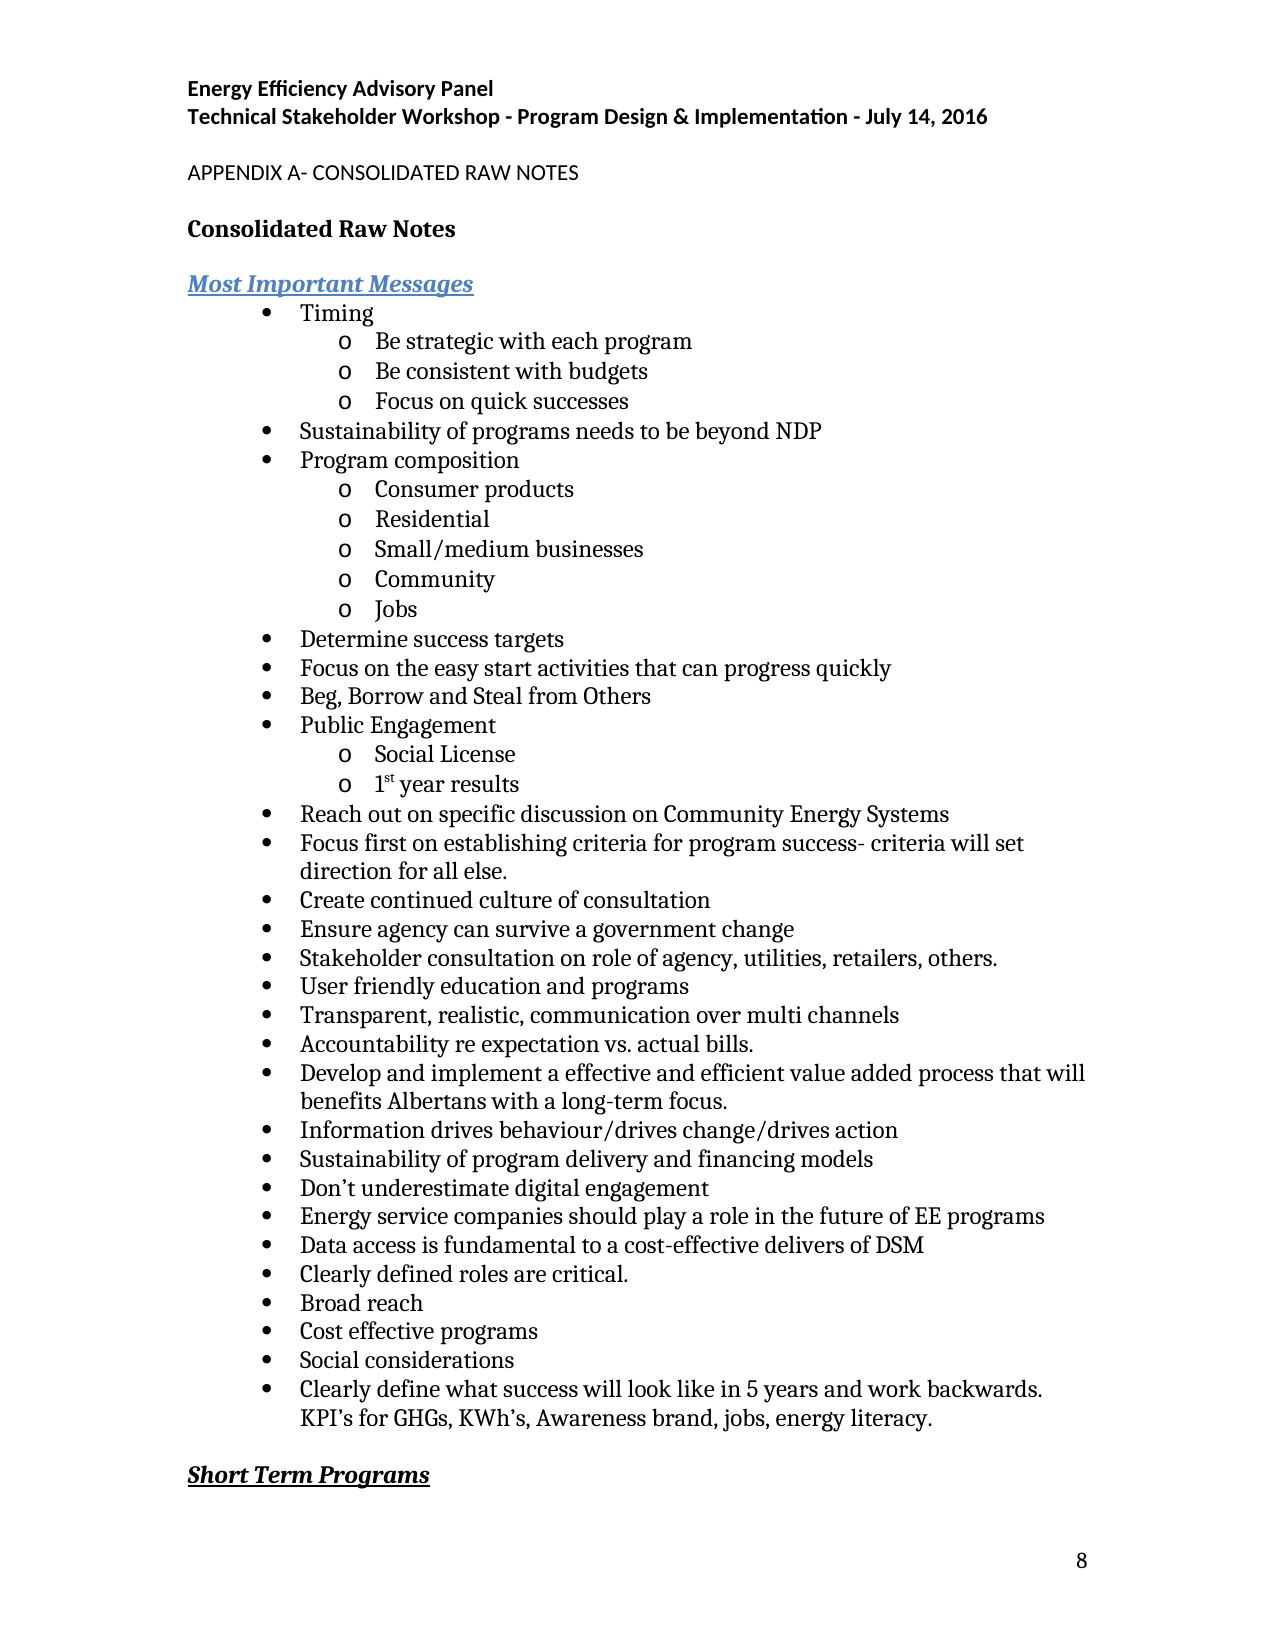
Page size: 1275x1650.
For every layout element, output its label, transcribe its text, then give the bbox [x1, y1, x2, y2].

list Small/medium businesses [337, 535, 1087, 565]
list Consumer products [337, 475, 1087, 505]
list Community [337, 565, 1087, 595]
list Create continued culture of consultation [262, 886, 1087, 915]
list Determine success targets [262, 625, 1087, 653]
list Social License [337, 740, 1087, 770]
list 1st year results [337, 770, 1087, 800]
list Sustainability of program delivery and financing models [262, 1145, 1087, 1173]
list Be strategic with each program [337, 327, 1087, 357]
list Focus on the easy start activities that can progress quickly [262, 653, 1087, 682]
list Social considerations [262, 1346, 1087, 1375]
text Most Important Messages [187, 270, 1087, 298]
list Data access is fundamental to a cost-effective delivers of DSM [262, 1231, 1087, 1260]
list Information drives behaviour/drives change/drives action [262, 1116, 1087, 1145]
list Beg, Borrow and Steal from Others [262, 682, 1087, 711]
list Ensure agency can survive a government change [262, 915, 1087, 943]
list Don’t underestimate digital engagement [262, 1173, 1087, 1202]
list User friendly education and programs [262, 972, 1087, 1001]
text Consolidated Raw Notes [187, 214, 1087, 243]
list Stakeholder consultation on role of agency, utilities, retailers, others. [262, 943, 1087, 972]
list Focus on quick successes [337, 387, 1087, 417]
list Accountability re expectation vs. actual bills. [262, 1030, 1087, 1058]
list Develop and implement a effective and efficient value added process that will benefits Albertans with a long-term focus. [262, 1058, 1087, 1116]
list Cost effective programs [262, 1317, 1087, 1346]
list Energy service companies should play a role in the future of EE programs [262, 1202, 1087, 1231]
list Transparent, realistic, communication over multi channels [262, 1001, 1087, 1030]
text Short Term Programs [187, 1461, 1087, 1490]
list Broad reach [262, 1288, 1087, 1317]
list Reach out on specific discussion on Community Energy Systems [262, 800, 1087, 828]
list Clearly defined roles are critical. [262, 1260, 1087, 1288]
list Focus first on establishing criteria for program success- criteria will set direction for all else. [262, 828, 1087, 886]
list Sustainability of programs needs to be beyond NDP [262, 417, 1087, 446]
list Public Engagement [262, 711, 1087, 740]
list Timing [262, 298, 1087, 327]
text APPENDIX A- CONSOLIDATED RAW NOTES [187, 158, 1087, 187]
list Program composition [262, 446, 1087, 475]
list Be consistent with budgets [337, 357, 1087, 387]
list Jobs [337, 595, 1087, 625]
list Clearly define what success will look like in 5 years and work backwards. KPI’s for GHGs, KWh’s, Awareness brand, jobs, energy literacy. [262, 1375, 1087, 1432]
list Residential [337, 505, 1087, 535]
